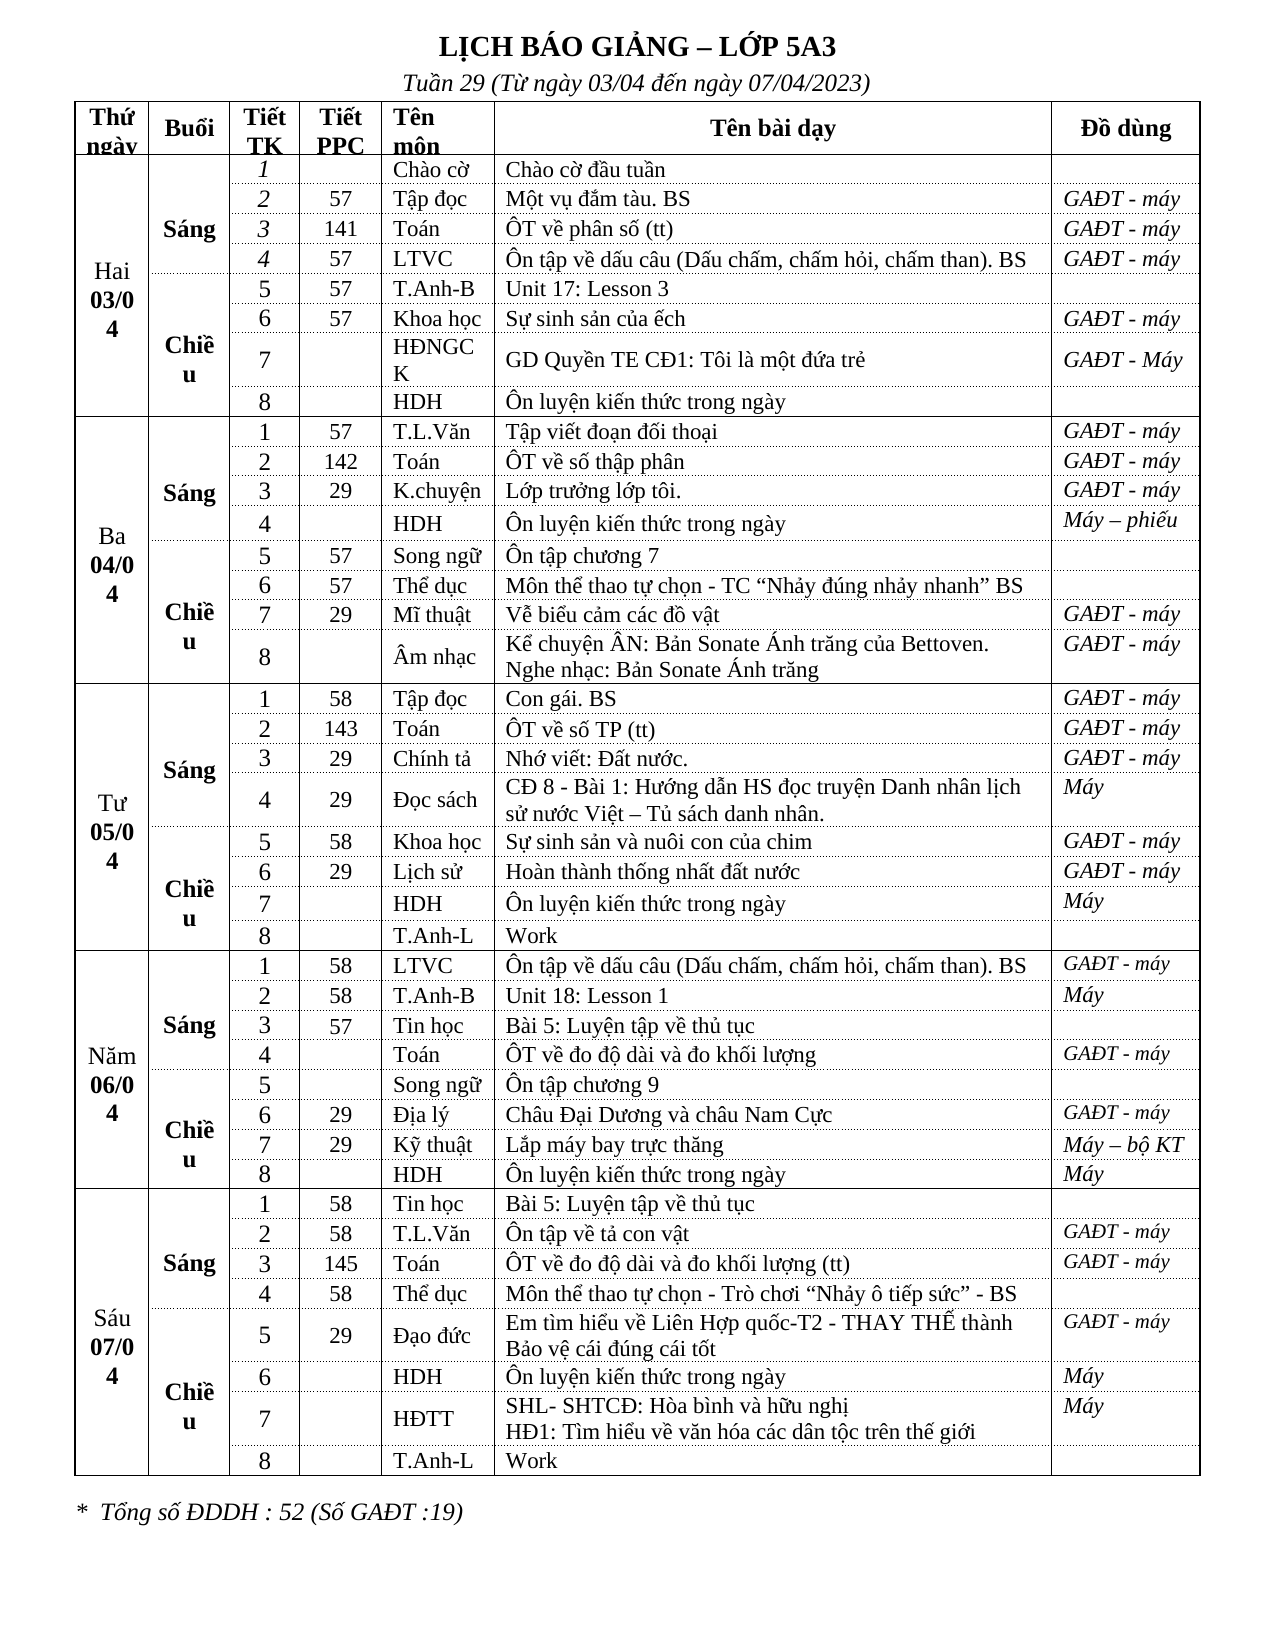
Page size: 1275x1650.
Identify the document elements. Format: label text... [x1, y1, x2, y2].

table_cell 58 [300, 684, 381, 713]
table_cell Tư 05/04 [76, 684, 148, 950]
table_cell HĐTT [382, 1391, 494, 1445]
table_cell 1 [230, 684, 299, 713]
table_cell 29 [300, 772, 381, 826]
table_cell [300, 505, 381, 540]
table_cell GAĐT - máy [1052, 417, 1199, 446]
table_cell ÔT về đo độ dài và đo khối lượng (tt) [495, 1248, 1051, 1278]
table_cell Máy [1052, 1159, 1199, 1188]
table_cell GAĐT - máy [1052, 599, 1199, 629]
table_cell 6 [230, 570, 299, 599]
table_cell 4 [230, 772, 299, 826]
table_cell T.Anh-L [382, 920, 494, 950]
table_cell Năm 06/04 [76, 951, 148, 1188]
table_cell Chiều [149, 826, 229, 950]
table_cell 4 [230, 243, 299, 273]
table_cell Ôn tập về tả con vật [495, 1218, 1051, 1248]
table_cell [1052, 920, 1199, 950]
table_cell Bài 5: Luyện tập về thủ tục [495, 1189, 1051, 1218]
table_cell 57 [300, 273, 381, 302]
table_cell T.L.Văn [382, 417, 494, 446]
table_header Buổi [149, 102, 229, 153]
table_cell Thể dục [382, 1278, 494, 1307]
table_cell Máy [1052, 886, 1199, 920]
table_cell 142 [300, 446, 381, 475]
table_cell T.Anh-B [382, 980, 494, 1009]
table_header Thứ ngày [76, 102, 148, 153]
table_cell Khoa học [382, 826, 494, 856]
table_cell 2 [230, 980, 299, 1009]
table_cell Song ngữ [382, 1069, 494, 1099]
table_cell [1052, 570, 1199, 599]
table_cell 1 [230, 1189, 299, 1218]
table_cell Ôn tập chương 7 [495, 540, 1051, 569]
table_cell 29 [300, 599, 381, 629]
table_cell Toán [382, 213, 494, 243]
table_cell Vễ biểu cảm các đồ vật [495, 599, 1051, 629]
table_cell [1052, 1278, 1199, 1307]
table_cell Kể chuyện ÂN: Bản Sonate Ánh trăng của Bettoven. Nghe nhạc: Bản Sonate Ánh trăng [495, 629, 1051, 683]
table_cell 7 [230, 1391, 299, 1445]
table_cell K.chuyện [382, 475, 494, 505]
table_cell Sáng [149, 1189, 229, 1307]
table_cell 5 [230, 1069, 299, 1099]
table_cell ÔT về số thập phân [495, 446, 1051, 475]
table_cell [300, 1445, 381, 1474]
table_cell Thể dục [382, 570, 494, 599]
table_cell Môn thể thao tự chọn - Trò chơi “Nhảy ô tiếp sức” - BS [495, 1278, 1051, 1307]
table_cell Hai 03/04 [76, 155, 148, 416]
table_cell Work [495, 1445, 1051, 1474]
table_cell 2 [230, 183, 299, 213]
table_cell Song ngữ [382, 540, 494, 569]
table_cell ÔT về số TP (tt) [495, 713, 1051, 742]
table_cell Địa lý [382, 1099, 494, 1129]
table_cell GAĐT - máy [1052, 743, 1199, 772]
text Tuần 29 (Từ ngày 03/04 đến ngày 07/04/2023) [75, 68, 1200, 97]
table_cell Hoàn thành thống nhất đất nước [495, 856, 1051, 886]
table_cell Sáng [149, 951, 229, 1069]
table_cell Work [495, 920, 1051, 950]
table_cell Máy [1052, 1361, 1199, 1391]
table_cell [300, 1069, 381, 1099]
table_cell 8 [230, 1159, 299, 1188]
table_cell 8 [230, 386, 299, 416]
table_cell 6 [230, 1099, 299, 1129]
table_cell 57 [300, 1010, 381, 1039]
table_cell Máy [1052, 980, 1199, 1009]
table_cell 1 [230, 155, 299, 183]
table_cell Chiều [149, 1308, 229, 1474]
table_cell 58 [300, 1189, 381, 1218]
table_cell GD Quyền TE CĐ1: Tôi là một đứa trẻ [495, 332, 1051, 386]
table_cell Kỹ thuật [382, 1129, 494, 1158]
table_cell Sáng [149, 155, 229, 273]
table_cell Âm nhạc [382, 629, 494, 683]
table_cell [1052, 1445, 1199, 1474]
table_cell HDH [382, 505, 494, 540]
table_cell 57 [300, 540, 381, 569]
table_cell 2 [230, 446, 299, 475]
table_cell Một vụ đắm tàu. BS [495, 183, 1051, 213]
table_cell 57 [300, 570, 381, 599]
table_cell [1052, 1010, 1199, 1039]
table_cell 3 [230, 1010, 299, 1039]
table_cell [300, 386, 381, 416]
table_cell Ôn tập về dấu câu (Dấu chấm, chấm hỏi, chấm than). BS [495, 243, 1051, 273]
table_cell 8 [230, 1445, 299, 1474]
table_cell 57 [300, 243, 381, 273]
table_cell [300, 1159, 381, 1188]
table_header Đồ dùng [1052, 102, 1199, 153]
table_cell 8 [230, 920, 299, 950]
table_cell Sáng [149, 684, 229, 826]
table_cell T.L.Văn [382, 1218, 494, 1248]
table_cell Chiều [149, 1069, 229, 1188]
table_cell Chiều [149, 540, 229, 683]
table_cell Lịch sử [382, 856, 494, 886]
table_cell HDH [382, 1361, 494, 1391]
table_cell Tập viết đoạn đối thoại [495, 417, 1051, 446]
table_cell 6 [230, 856, 299, 886]
table_cell GAĐT - máy [1052, 713, 1199, 742]
table_cell [300, 332, 381, 386]
table_cell 6 [230, 1361, 299, 1391]
table_cell 58 [300, 1218, 381, 1248]
table_cell 141 [300, 213, 381, 243]
table_cell Chào cờ [382, 155, 494, 183]
table_cell Toán [382, 446, 494, 475]
table_cell Môn thể thao tự chọn - TC “Nhảy đúng nhảy nhanh” BS [495, 570, 1051, 599]
table_cell Chính tả [382, 743, 494, 772]
table_cell Khoa học [382, 303, 494, 332]
table_cell 3 [230, 475, 299, 505]
table_cell Nhớ viết: Đất nước. [495, 743, 1051, 772]
table_cell 7 [230, 1129, 299, 1158]
table_header Tiết TKB [230, 102, 299, 153]
table_cell Tin học [382, 1010, 494, 1039]
table_cell Máy – phiếu [1052, 505, 1199, 540]
table_cell T.Anh-B [382, 273, 494, 302]
table_cell Sự sinh sản của ếch [495, 303, 1051, 332]
table_cell GAĐT - máy [1052, 1218, 1199, 1248]
text * Tổng số ĐDDH : 52 (Số GAĐT :19) [75, 1497, 1200, 1526]
table_cell Tập đọc [382, 684, 494, 713]
table_cell [1052, 155, 1199, 183]
table_cell GAĐT - máy [1052, 1039, 1199, 1069]
table_cell Chiều [149, 273, 229, 416]
table_cell 5 [230, 540, 299, 569]
table_cell HDH [382, 886, 494, 920]
table_cell Máy [1052, 1391, 1199, 1445]
table_cell [300, 1361, 381, 1391]
table_header Tiết PPCT [300, 102, 381, 153]
table_cell Ôn luyện kiến thức trong ngày [495, 505, 1051, 540]
table_cell HDH [382, 386, 494, 416]
table_cell 29 [300, 1129, 381, 1158]
table_cell 57 [300, 303, 381, 332]
table_cell T.Anh-L [382, 1445, 494, 1474]
table_cell 29 [300, 743, 381, 772]
table_cell 5 [230, 1308, 299, 1361]
table_cell 29 [300, 1308, 381, 1361]
table_cell ÔT về phân số (tt) [495, 213, 1051, 243]
table_cell Tập đọc [382, 183, 494, 213]
table_cell GAĐT - máy [1052, 684, 1199, 713]
table_cell 7 [230, 599, 299, 629]
table_cell 7 [230, 886, 299, 920]
table_cell Máy – bộ KT [1052, 1129, 1199, 1158]
table_cell LTVC [382, 243, 494, 273]
table_cell 57 [300, 183, 381, 213]
table_cell [1052, 386, 1199, 416]
table_cell 1 [230, 951, 299, 980]
table_cell GAĐT - máy [1052, 629, 1199, 683]
table_cell GAĐT - máy [1052, 826, 1199, 856]
table_cell GAĐT - Máy [1052, 332, 1199, 386]
table_cell [1052, 1069, 1199, 1099]
table_cell [300, 629, 381, 683]
table_cell 143 [300, 713, 381, 742]
table_cell ÔT về đo độ dài và đo khối lượng [495, 1039, 1051, 1069]
table_cell 3 [230, 213, 299, 243]
table_cell Unit 18: Lesson 1 [495, 980, 1051, 1009]
table_cell [300, 155, 381, 183]
table_cell Đọc sách [382, 772, 494, 826]
table_cell [300, 920, 381, 950]
table_cell Tin học [382, 1189, 494, 1218]
table_cell SHL- SHTCĐ: Hòa bình và hữu nghị HĐ1: Tìm hiểu về văn hóa các dân tộc trên thế giới [495, 1391, 1051, 1445]
table_cell 3 [230, 743, 299, 772]
table_cell Ôn tập chương 9 [495, 1069, 1051, 1099]
table_cell Bài 5: Luyện tập về thủ tục [495, 1010, 1051, 1039]
table_cell 29 [300, 475, 381, 505]
table_cell 58 [300, 1278, 381, 1307]
table_cell Ôn luyện kiến thức trong ngày [495, 386, 1051, 416]
table_cell GAĐT - máy [1052, 1248, 1199, 1278]
table_cell 4 [230, 1278, 299, 1307]
table_cell Đạo đức [382, 1308, 494, 1361]
table_cell 58 [300, 980, 381, 1009]
table_cell GAĐT - máy [1052, 475, 1199, 505]
table_cell GAĐT - máy [1052, 1308, 1199, 1361]
table_cell 3 [230, 1248, 299, 1278]
table_cell Châu Đại Dương và châu Nam Cực [495, 1099, 1051, 1129]
table_cell 5 [230, 826, 299, 856]
table_cell [300, 886, 381, 920]
table_cell 2 [230, 713, 299, 742]
table_cell [1052, 540, 1199, 569]
table_cell Toán [382, 1039, 494, 1069]
table_cell GAĐT - máy [1052, 951, 1199, 980]
table_cell [1052, 1189, 1199, 1218]
table_cell [300, 1391, 381, 1445]
table_cell Sáng [149, 417, 229, 540]
table_cell GAĐT - máy [1052, 213, 1199, 243]
table_cell [300, 1039, 381, 1069]
table_cell Toán [382, 1248, 494, 1278]
table_cell Lớp trưởng lớp tôi. [495, 475, 1051, 505]
table_cell 57 [300, 417, 381, 446]
table_cell Ôn luyện kiến thức trong ngày [495, 886, 1051, 920]
table_cell HDH [382, 1159, 494, 1188]
table_cell 29 [300, 1099, 381, 1129]
table_cell 8 [230, 629, 299, 683]
table_cell Ôn luyện kiến thức trong ngày [495, 1159, 1051, 1188]
table_cell Ôn luyện kiến thức trong ngày [495, 1361, 1051, 1391]
table_cell GAĐT - máy [1052, 446, 1199, 475]
table_cell GAĐT - máy [1052, 1099, 1199, 1129]
text LỊCH BÁO GIẢNG – LỚP 5A3 [75, 29, 1200, 63]
table_cell 145 [300, 1248, 381, 1278]
table_cell Toán [382, 713, 494, 742]
table_cell 4 [230, 1039, 299, 1069]
table_cell 6 [230, 303, 299, 332]
table_cell GAĐT - máy [1052, 303, 1199, 332]
table_cell Sáu 07/04 [76, 1189, 148, 1474]
table_cell Mĩ thuật [382, 599, 494, 629]
table_cell Em tìm hiểu về Liên Hợp quốc-T2 - THAY THẾ thành Bảo vệ cái đúng cái tốt [495, 1308, 1051, 1361]
table_cell 2 [230, 1218, 299, 1248]
table_cell 5 [230, 273, 299, 302]
table_cell Lắp máy bay trực thăng [495, 1129, 1051, 1158]
table_cell GAĐT - máy [1052, 243, 1199, 273]
table_cell Con gái. BS [495, 684, 1051, 713]
table_header Tên bài dạy [495, 102, 1051, 153]
table_cell CĐ 8 - Bài 1: Hướng dẫn HS đọc truyện Danh nhân lịch sử nước Việt – Tủ sách danh nhân. [495, 772, 1051, 826]
table_cell Máy [1052, 772, 1199, 826]
table_cell Chào cờ đầu tuần [495, 155, 1051, 183]
table_cell Ôn tập về dấu câu (Dấu chấm, chấm hỏi, chấm than). BS [495, 951, 1051, 980]
table_cell GAĐT - máy [1052, 183, 1199, 213]
table_cell 4 [230, 505, 299, 540]
table_cell 58 [300, 826, 381, 856]
table_cell 29 [300, 856, 381, 886]
table_cell GAĐT - máy [1052, 856, 1199, 886]
table_cell Unit 17: Lesson 3 [495, 273, 1051, 302]
table_header Tên môn [382, 102, 494, 153]
table_cell LTVC [382, 951, 494, 980]
table_cell 7 [230, 332, 299, 386]
table_cell 58 [300, 951, 381, 980]
table_cell 1 [230, 417, 299, 446]
table_cell Sự sinh sản và nuôi con của chim [495, 826, 1051, 856]
table_cell HĐNGCK [382, 332, 494, 386]
table_cell [1052, 273, 1199, 302]
table_cell Ba 04/04 [76, 417, 148, 683]
